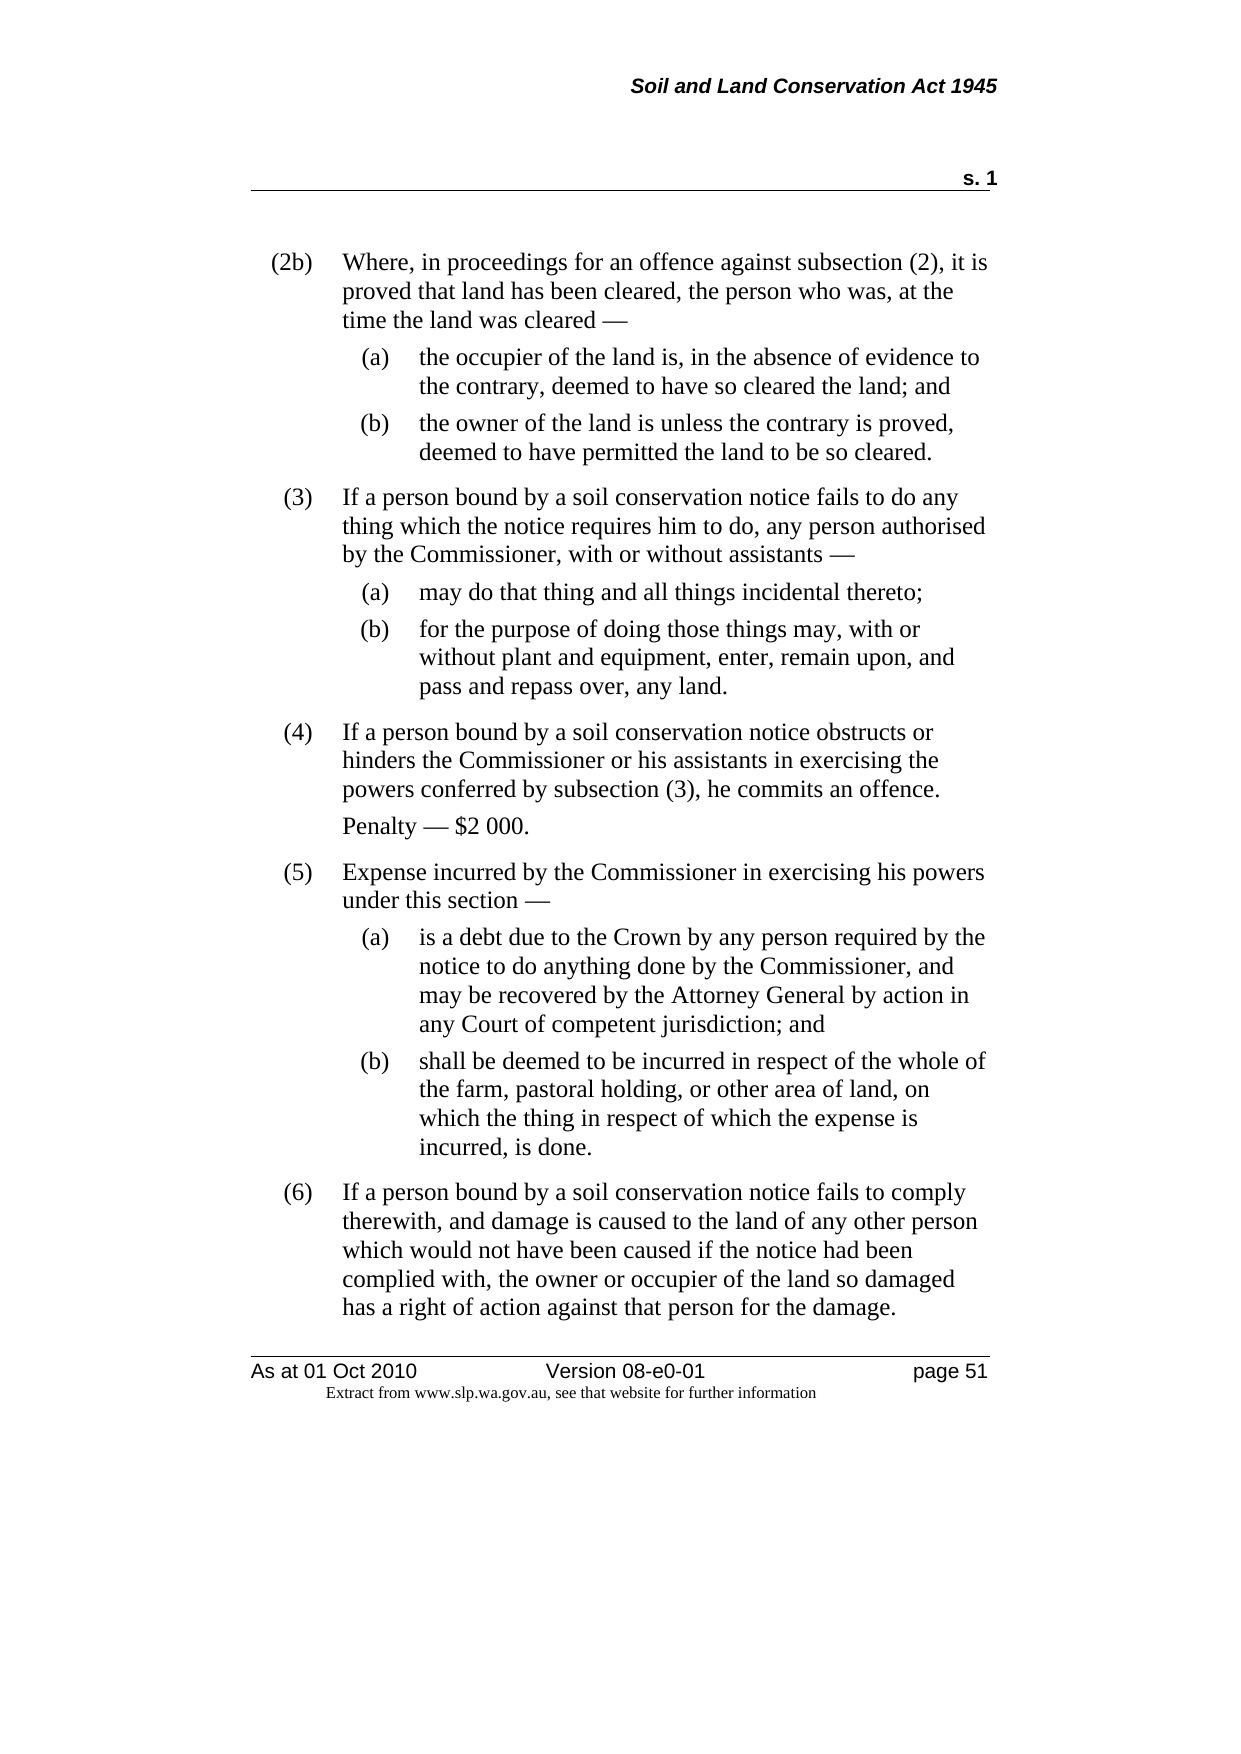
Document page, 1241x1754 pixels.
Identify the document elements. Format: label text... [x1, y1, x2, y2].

text (b) the owner of the land is unless the contrary is proved, deemed to have permitted the land to be so cleared. [251, 408, 990, 465]
text (b) for the purpose of doing those things may, with or without plant and equipment, enter, remain upon, and pass and repass over, any land. [251, 614, 990, 700]
text (4) If a person bound by a soil conservation notice obstructs or hinders the Commissioner or his assistants in exercising the powers conferred by subsection (3), he commits an offence. [251, 717, 990, 803]
text (5) Expense incurred by the Commissioner in exercising his powers under this section — [251, 857, 990, 914]
text (3) If a person bound by a soil conservation notice fails to do any thing which the notice requires him to do, any person authorised by the Commissioner, with or without assistants — [251, 482, 990, 568]
text (2b) Where, in proceedings for an offence against subsection (2), it is proved that land has been cleared, the person who was, at the time the land was cleared — [251, 247, 990, 334]
text (a) is a debt due to the Crown by any person required by the notice to do anything done by the Commissioner, and may be recovered by the Attorney General by action in any Court of competent jurisdiction; and [251, 922, 990, 1037]
text (6) If a person bound by a soil conservation notice fails to comply therewith, and damage is caused to the land of any other person which would not have been caused if the notice had been complied with, the owner or occupier of the land so damaged has a right of action against that person for the damage. [251, 1177, 990, 1321]
text Penalty — $2 000. [251, 811, 990, 840]
text (a) may do that thing and all things incidental thereto; [251, 577, 990, 605]
text (a) the occupier of the land is, in the absence of evidence to the contrary, deemed to have so cleared the land; and [251, 342, 990, 399]
text (b) shall be deemed to be incurred in respect of the whole of the farm, pastoral holding, or other area of land, on which the thing in respect of which the expense is incurred, is done. [251, 1046, 990, 1161]
